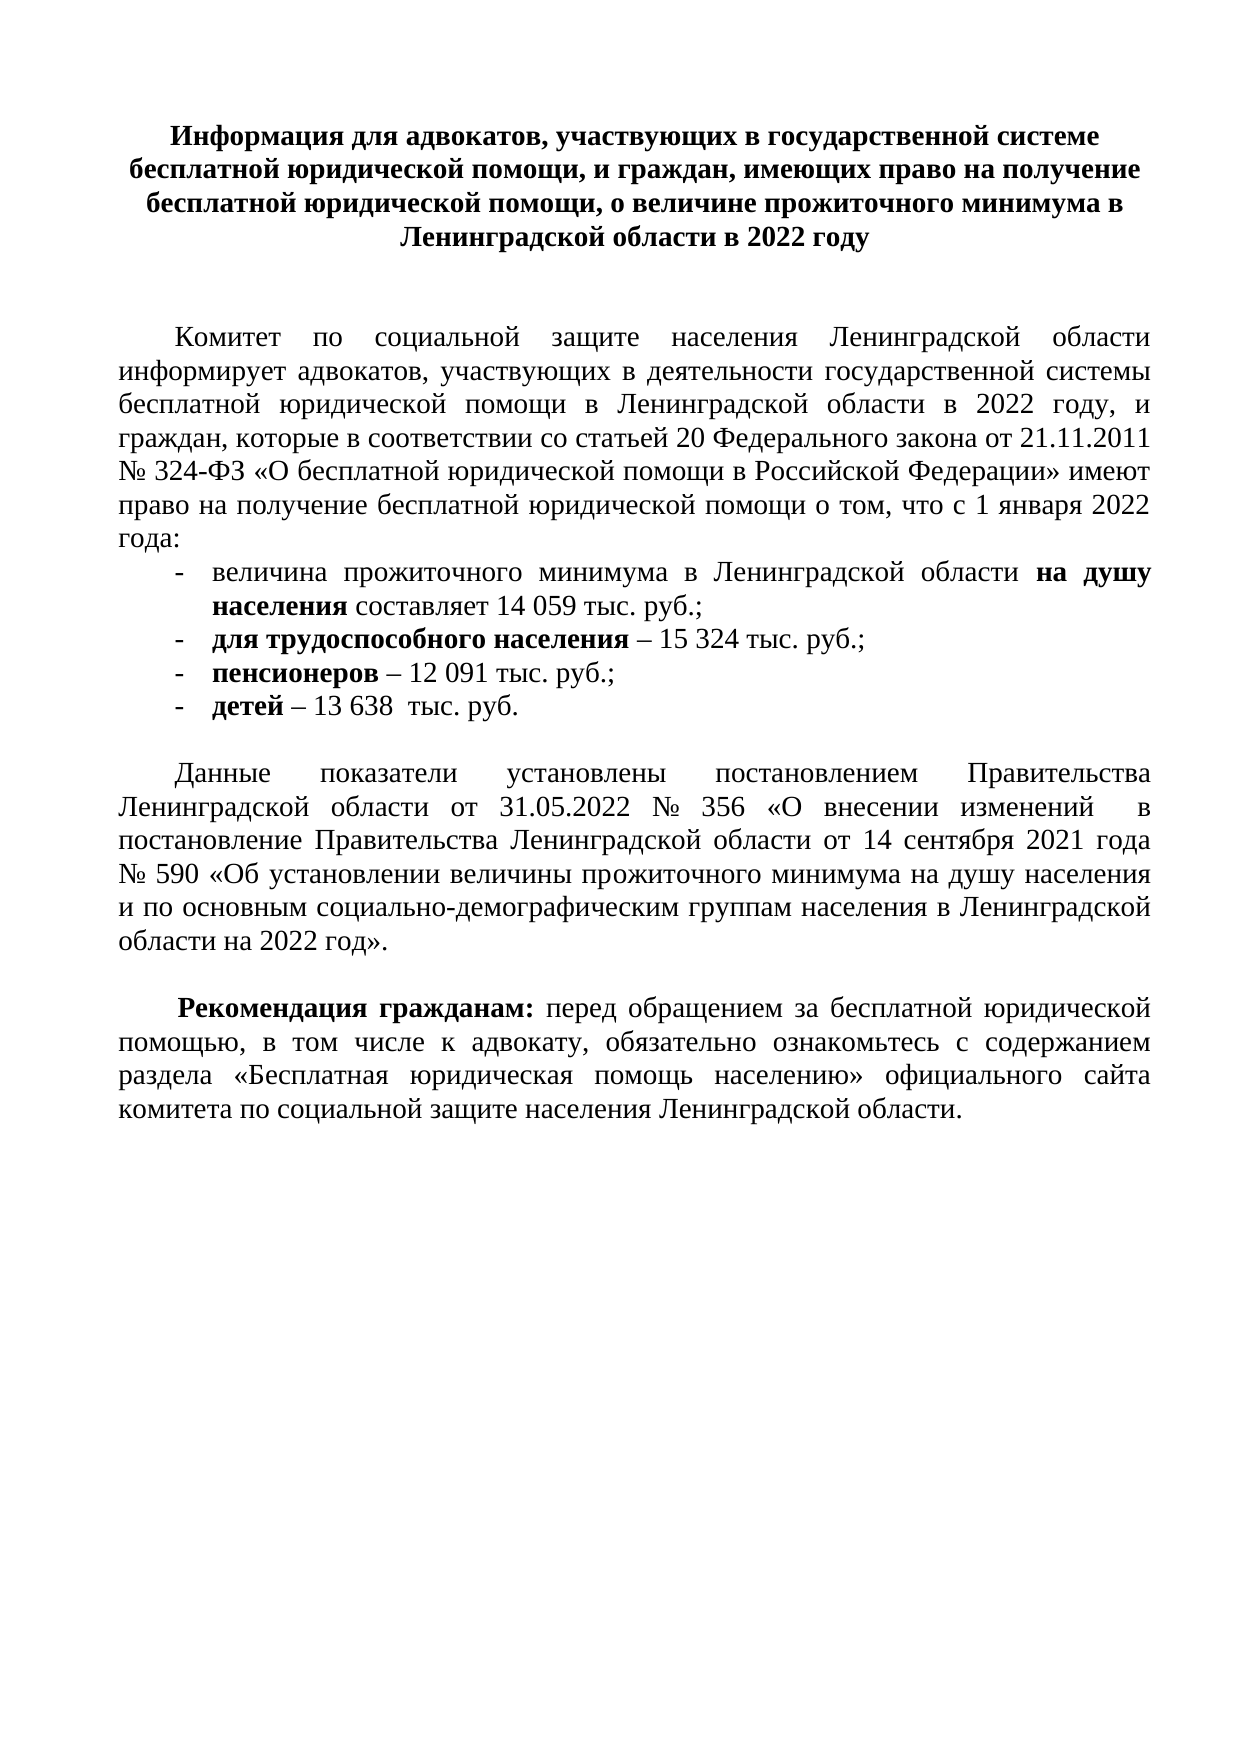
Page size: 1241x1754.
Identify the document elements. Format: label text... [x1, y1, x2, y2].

text Данные показатели установлены постановлением Правительства Ленинградской области от 31.05.2022 № 356 «О внесении изменений в постановление Правительства Ленинградской области от 14 сентября 2021 года № 590 «Об установлении величины прожиточного минимума на душу населения и по основным социально-демографическим группам населения в Ленинградской области на 2022 год». [118, 755, 1152, 957]
text Информация для адвокатов, участвующих в государственной системе бесплатной юридической помощи, и граждан, имеющих право на получение бесплатной юридической помощи, о величине прожиточного минимума в Ленинградской области в 2022 году [118, 118, 1152, 252]
list пенсионеров – 12 091 тыс. руб.; [174, 655, 1152, 688]
list величина прожиточного минимума в Ленинградской области на душу населения составляет 14 059 тыс. руб.; [174, 554, 1152, 621]
list детей – 13 638 тыс. руб. [174, 688, 1152, 722]
list для трудоспособного населения – 15 324 тыс. руб.; [174, 621, 1152, 655]
text Рекомендация гражданам: перед обращением за бесплатной юридической помощью, в том числе к адвокату, обязательно ознакомьтесь с содержанием раздела «Бесплатная юридическая помощь населению» официального сайта комитета по социальной защите населения Ленинградской области. [118, 990, 1152, 1124]
text Комитет по социальной защите населения Ленинградской области информирует адвокатов, участвующих в деятельности государственной системы бесплатной юридической помощи в Ленинградской области в 2022 году, и граждан, которые в соответствии со статьей 20 Федерального закона от 21.11.2011 № 324-ФЗ «О бесплатной юридической помощи в Российской Федерации» имеют право на получение бесплатной юридической помощи о том, что с 1 января 2022 года: [118, 319, 1152, 554]
